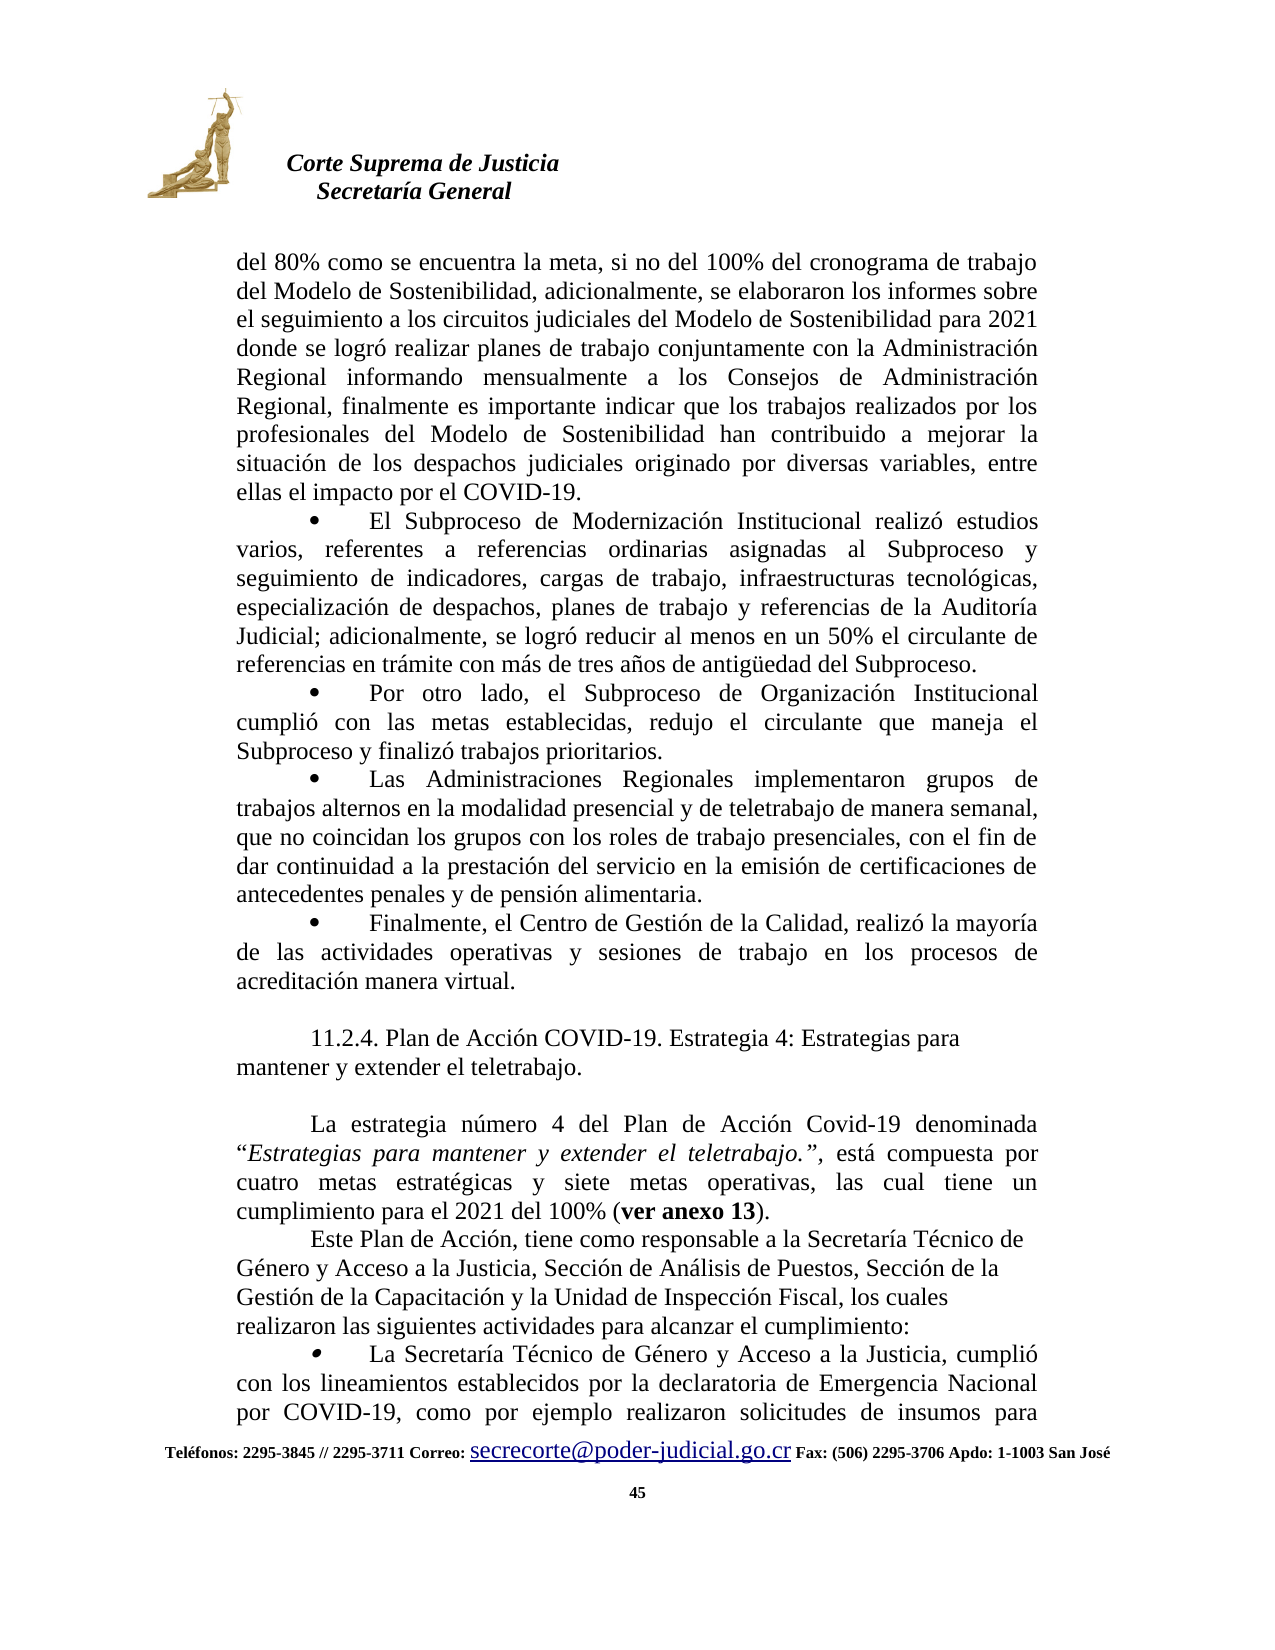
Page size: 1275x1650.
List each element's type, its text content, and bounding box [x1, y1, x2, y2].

list El Subproceso de Modernización Institucional realizó estudios varios, referentes a referencias ordinarias asignadas al Subproceso y seguimiento de indicadores, cargas de trabajo, infraestructuras tecnológicas, especialización de despachos, planes de trabajo y referencias de la Auditoría Judicial; adicionalmente, se logró reducir al menos en un 50% el circulante de referencias en trámite con más de tres años de antigüedad del Subproceso. [236, 506, 1039, 678]
picture [147, 88, 246, 198]
list Finalmente, el Centro de Gestión de la Calidad, realizó la mayoría de las actividades operativas y sesiones de trabajo en los procesos de acreditación manera virtual. [236, 908, 1039, 994]
list Por otro lado, el Subproceso de Organización Institucional cumplió con las metas establecidas, redujo el circulante que maneja el Subproceso y finalizó trabajos prioritarios. [236, 678, 1039, 764]
text 11.2.4. Plan de Acción COVID-19. Estrategia 4: Estrategias para mantener y extender el teletrabajo. [236, 1023, 1039, 1081]
text Este Plan de Acción, tiene como responsable a la Secretaría Técnico de Género y Acceso a la Justicia, Sección de Análisis de Puestos, Sección de la Gestión de la Capacitación y la Unidad de Inspección Fiscal, los cuales realizaron las siguientes actividades para alcanzar el cumplimiento: [236, 1224, 1039, 1339]
list Las Administraciones Regionales implementaron grupos de trabajos alternos en la modalidad presencial y de teletrabajo de manera semanal, que no coincidan los grupos con los roles de trabajo presenciales, con el fin de dar continuidad a la prestación del servicio en la emisión de certificaciones de antecedentes penales y de pensión alimentaria. [236, 764, 1039, 908]
text La estrategia número 4 del Plan de Acción Covid-19 denominada “Estrategias para mantener y extender el teletrabajo.”, está compuesta por cuatro metas estratégicas y siete metas operativas, las cual tiene un cumplimiento para el 2021 del 100% (ver anexo 13). [236, 1109, 1039, 1224]
